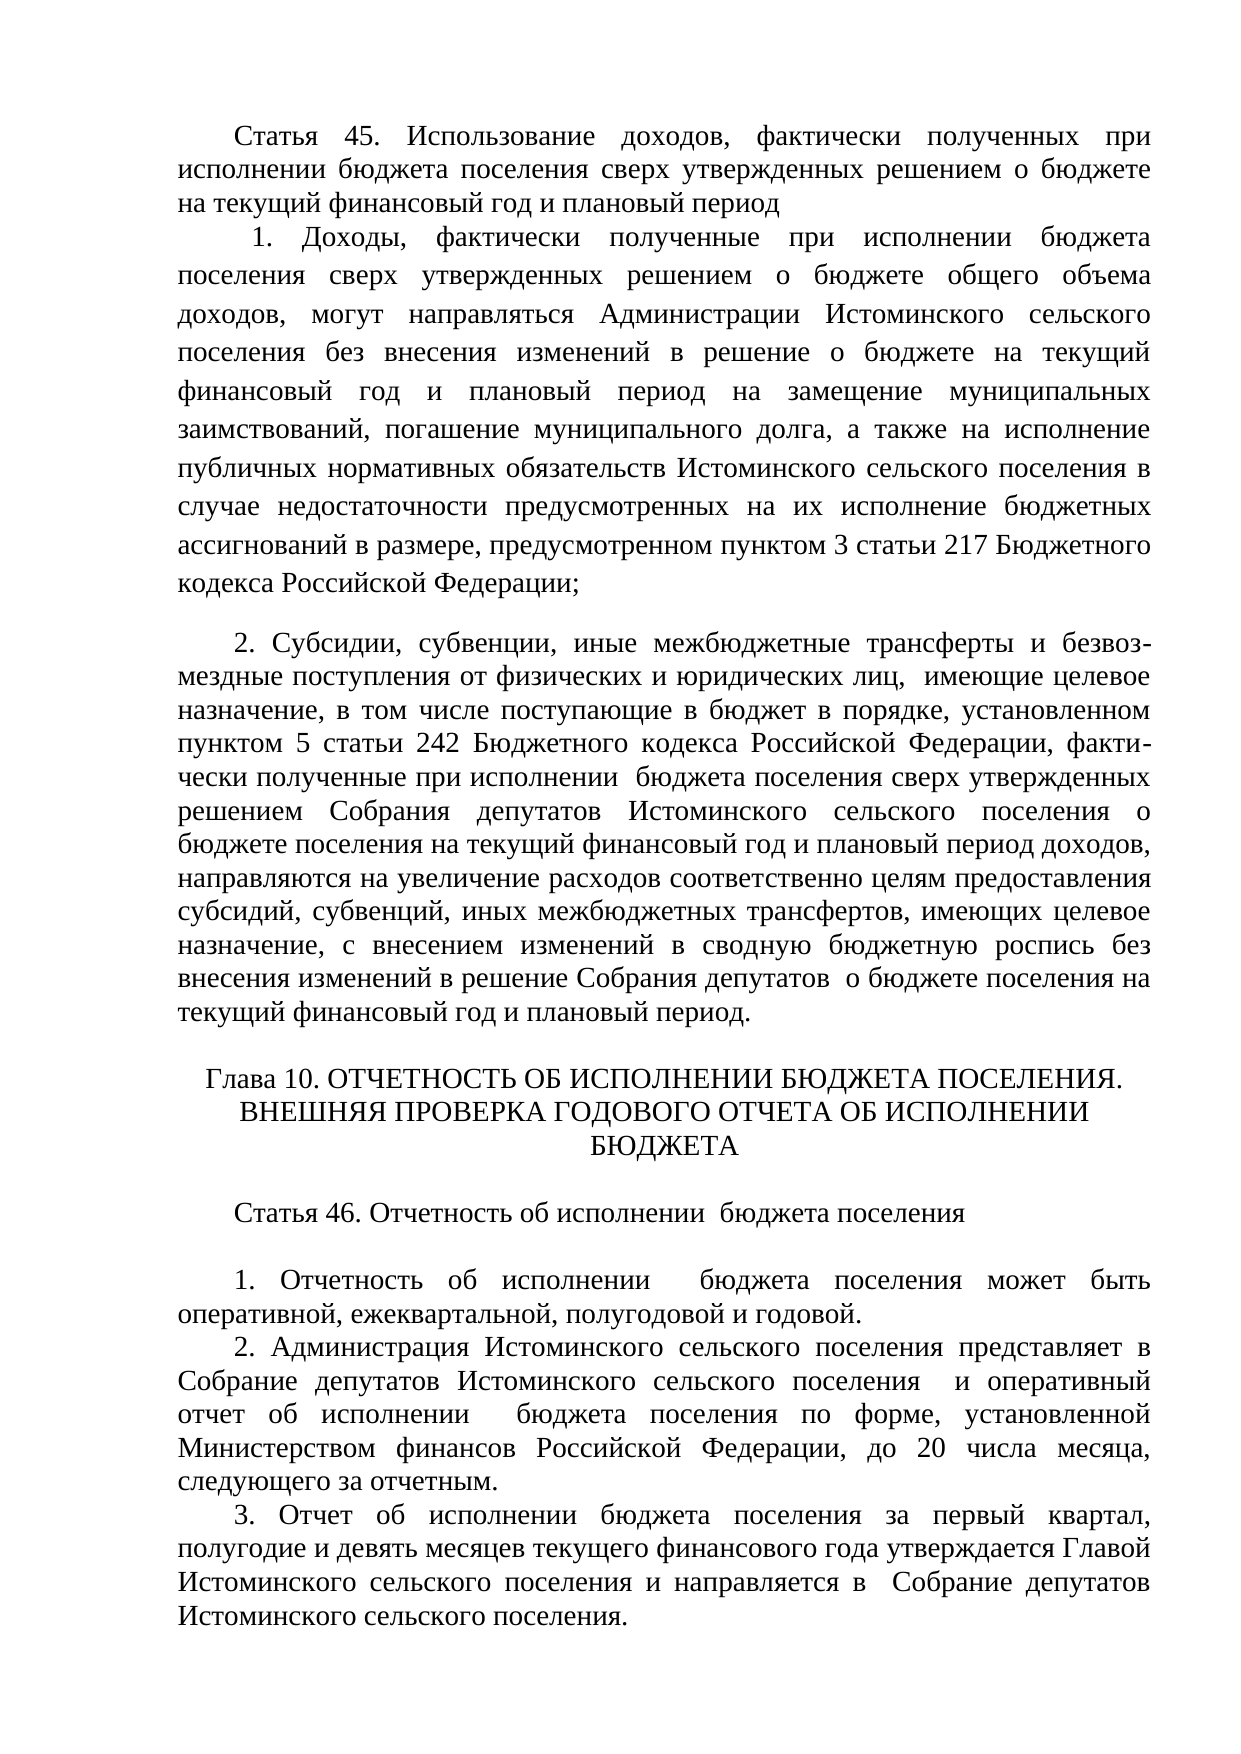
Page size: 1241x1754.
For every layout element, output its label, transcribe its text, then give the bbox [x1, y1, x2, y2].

text ВНЕШНЯЯ ПРОВЕРКА ГОДОВОГО ОТЧЕТА ОБ ИСПОЛНЕНИИ БЮДЖЕТА [177, 1094, 1152, 1162]
text Статья 45. Использование доходов, фактически полученных при исполнении бюджета поселения сверх утвержденных решением о бюджете на текущий финансовый год и плановый период [177, 118, 1152, 219]
text 2. Субсидии, субвенции, иные межбюджетные трансферты и безвозмездные поступления от физических и юридических лиц, имеющие целевое назначение, в том числе поступающие в бюджет в порядке, установленном пунктом 5 статьи 242 Бюджетного кодекса Российской Федерации, фактически полученные при исполнении бюджета поселения сверх утвержденных решением Собрания депутатов Истоминского сельского поселения о бюджете поселения на текущий финансовый год и плановый период доходов, направляются на увеличение расходов соответственно целям предоставления субсидий, субвенций, иных межбюджетных трансфертов, имеющих целевое назначение, с внесением изменений в сводную бюджетную роспись без внесения изменений в решение Собрания депутатов о бюджете поселения на текущий финансовый год и плановый период. [177, 625, 1152, 1027]
text 1. Отчетность об исполнении бюджета поселения может быть оперативной, ежеквартальной, полугодовой и годовой. [177, 1262, 1152, 1329]
text Статья 46. Отчетность об исполнении бюджета поселения [177, 1195, 1152, 1229]
text Глава 10. ОТЧЕТНОСТЬ ОБ ИСПОЛНЕНИИ БЮДЖЕТА ПОСЕЛЕНИЯ. [177, 1061, 1152, 1094]
text 3. Отчет об исполнении бюджета поселения за первый квартал, полугодие и девять месяцев текущего финансового года утверждается Главой Истоминского сельского поселения и направляется в Собрание депутатов Истоминского сельского поселения. [177, 1497, 1152, 1631]
text 2. Администрация Истоминского сельского поселения представляет в Собрание депутатов Истоминского сельского поселения и оперативный отчет об исполнении бюджета поселения по форме, установленной Министерством финансов Российской Федерации, до 20 числа месяца, следующего за отчетным. [177, 1329, 1152, 1497]
text 1. Доходы, фактически полученные при исполнении бюджета поселения сверх утвержденных решением о бюджете общего объема доходов, могут направляться Администрации Истоминского сельского поселения без внесения изменений в решение о бюджете на текущий финансовый год и плановый период на замещение муниципальных заимствований, погашение муниципального долга, а также на исполнение публичных нормативных обязательств Истоминского сельского поселения в случае недостаточности предусмотренных на их исполнение бюджетных ассигнований в размере, предусмотренном пунктом 3 статьи 217 Бюджетного кодекса Российской Федерации; [177, 219, 1152, 599]
